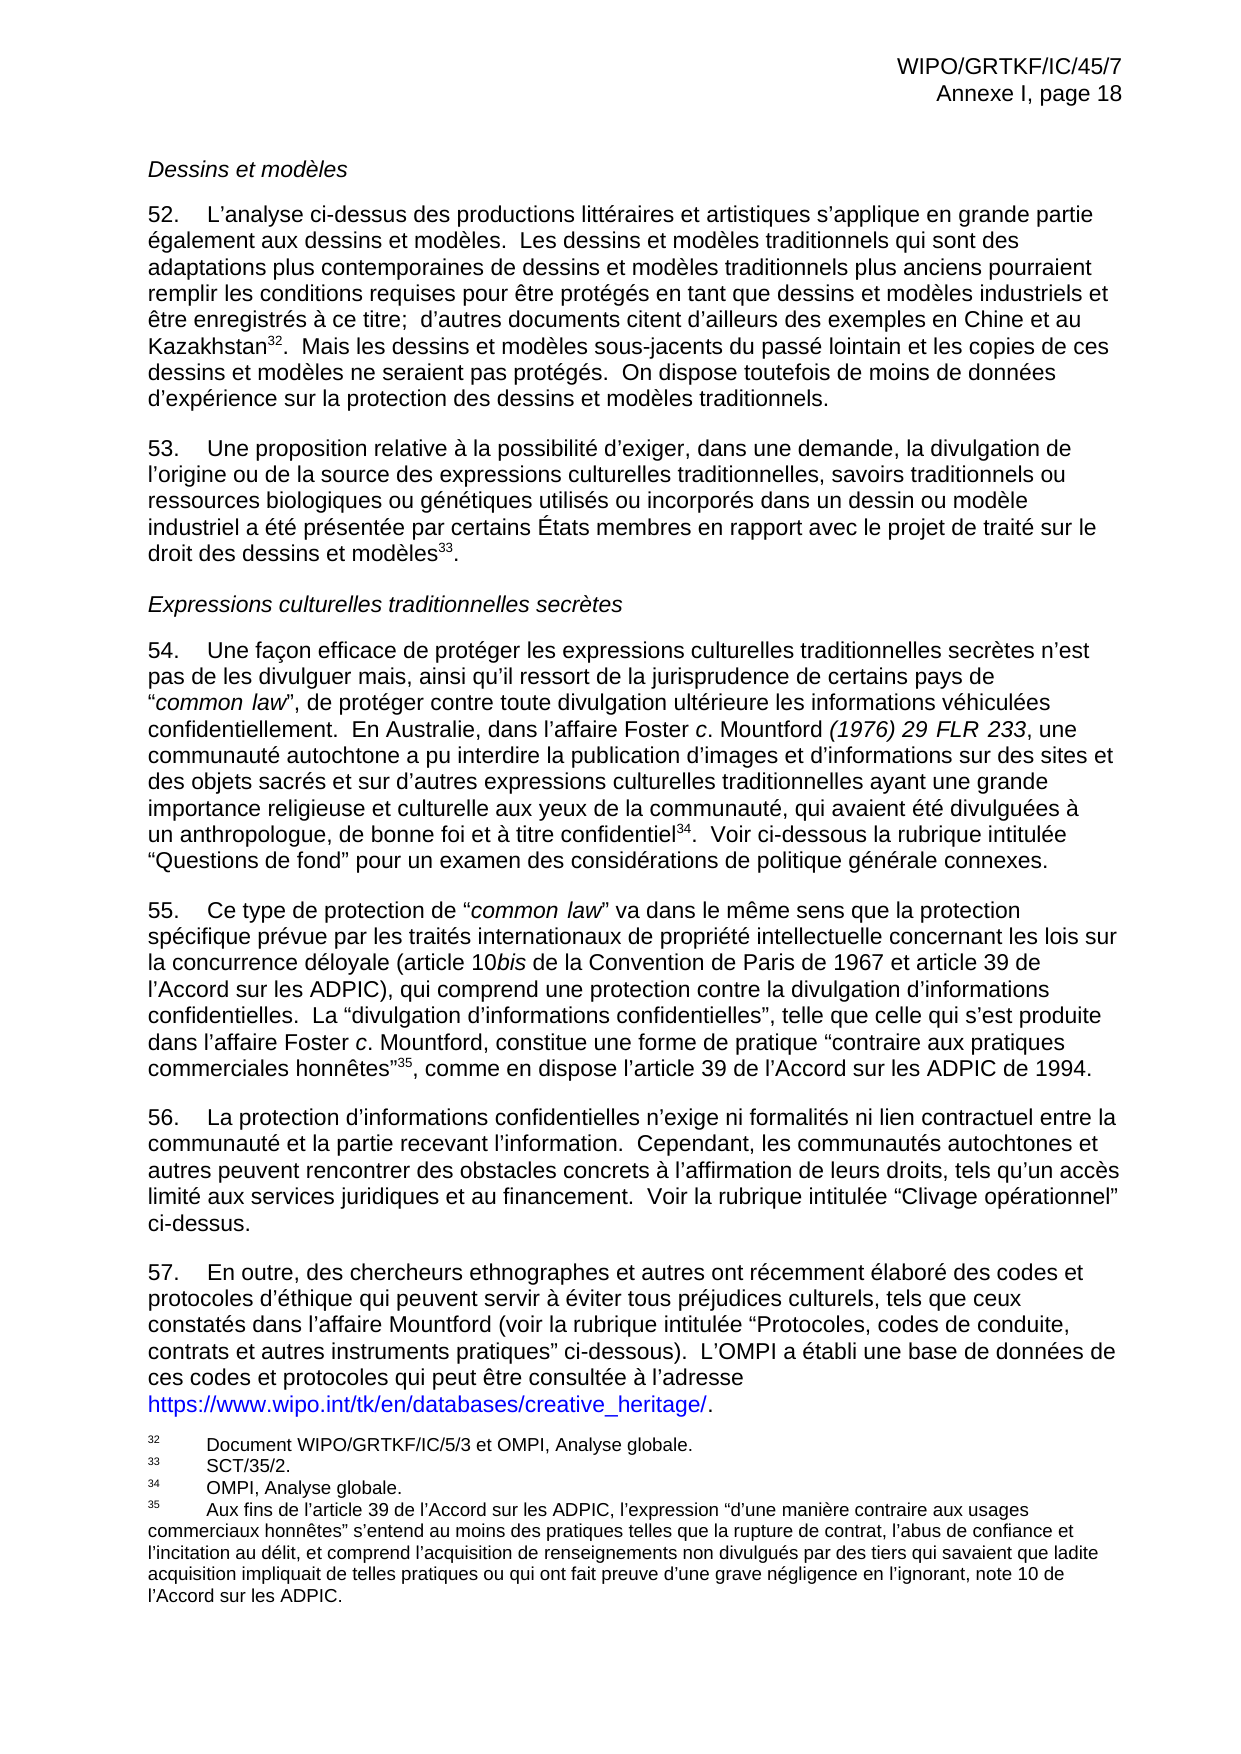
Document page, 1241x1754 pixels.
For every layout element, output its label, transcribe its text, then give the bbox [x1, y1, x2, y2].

text Une façon efficace de protéger les expressions culturelles traditionnelles secrètes n’est pas de les divulguer mais, ainsi qu’il ressort de la jurisprudence de certains pays de “common law”, de protéger contre toute divulgation ultérieure les informations véhiculées confidentiellement. En Australie, dans l’affaire Foster c. Mountford (1976) 29 FLR 233, une communauté autochtone a pu interdire la publication d’images et d’informations sur des sites et des objets sacrés et sur d’autres expressions culturelles traditionnelles ayant une grande importance religieuse et culturelle aux yeux de la communauté, qui avaient été divulguées à un anthropologue, de bonne foi et à titre confidentiel. Voir ci-dessous la rubrique intitulée “Questions de fond” pour un examen des considérations de politique générale connexes. [148, 637, 1122, 874]
text La protection d’informations confidentielles n’exige ni formalités ni lien contractuel entre la communauté et la partie recevant l’information. Cependant, les communautés autochtones et autres peuvent rencontrer des obstacles concrets à l’affirmation de leurs droits, tels qu’un accès limité aux services juridiques et au financement. Voir la rubrique intitulée “Clivage opérationnel” ci-dessus. [148, 1104, 1122, 1236]
text L’analyse ci-dessus des productions littéraires et artistiques s’applique en grande partie également aux dessins et modèles. Les dessins et modèles traditionnels qui sont des adaptations plus contemporaines de dessins et modèles traditionnels plus anciens pourraient remplir les conditions requises pour être protégés en tant que dessins et modèles industriels et être enregistrés à ce titre; d’autres documents citent d’ailleurs des exemples en Chine et au Kazakhstan. Mais les dessins et modèles sous-jacents du passé lointain et les copies de ces dessins et modèles ne seraient pas protégés. On dispose toutefois de moins de données d’expérience sur la protection des dessins et modèles traditionnels. [148, 201, 1122, 412]
subtitle Dessins et modèles [148, 156, 1122, 182]
text En outre, des chercheurs ethnographes et autres ont récemment élaboré des codes et protocoles d’éthique qui peuvent servir à éviter tous préjudices culturels, tels que ceux constatés dans l’affaire Mountford (voir la rubrique intitulée “Protocoles, codes de conduite, contrats et autres instruments pratiques” ci-dessous). L’OMPI a établi une base de données de ces codes et protocoles qui peut être consultée à l’adresse https://www.wipo.int/tk/en/databases/creative_heritage/. [148, 1259, 1122, 1417]
text Une proposition relative à la possibilité d’exiger, dans une demande, la divulgation de l’origine ou de la source des expressions culturelles traditionnelles, savoirs traditionnels ou ressources biologiques ou génétiques utilisés ou incorporés dans un dessin ou modèle industriel a été présentée par certains États membres en rapport avec le projet de traité sur le droit des dessins et modèles. [148, 435, 1122, 566]
subtitle Expressions culturelles traditionnelles secrètes [148, 591, 1122, 618]
text Ce type de protection de “common law” va dans le même sens que la protection spécifique prévue par les traités internationaux de propriété intellectuelle concernant les lois sur la concurrence déloyale (article 10bis de la Convention de Paris de 1967 et article 39 de l’Accord sur les ADPIC), qui comprend une protection contre la divulgation d’informations confidentielles. La “divulgation d’informations confidentielles”, telle que celle qui s’est produite dans l’affaire Foster c. Mountford, constitue une forme de pratique “contraire aux pratiques commerciales honnêtes”, comme en dispose l’article 39 de l’Accord sur les ADPIC de 1994. [148, 897, 1122, 1081]
